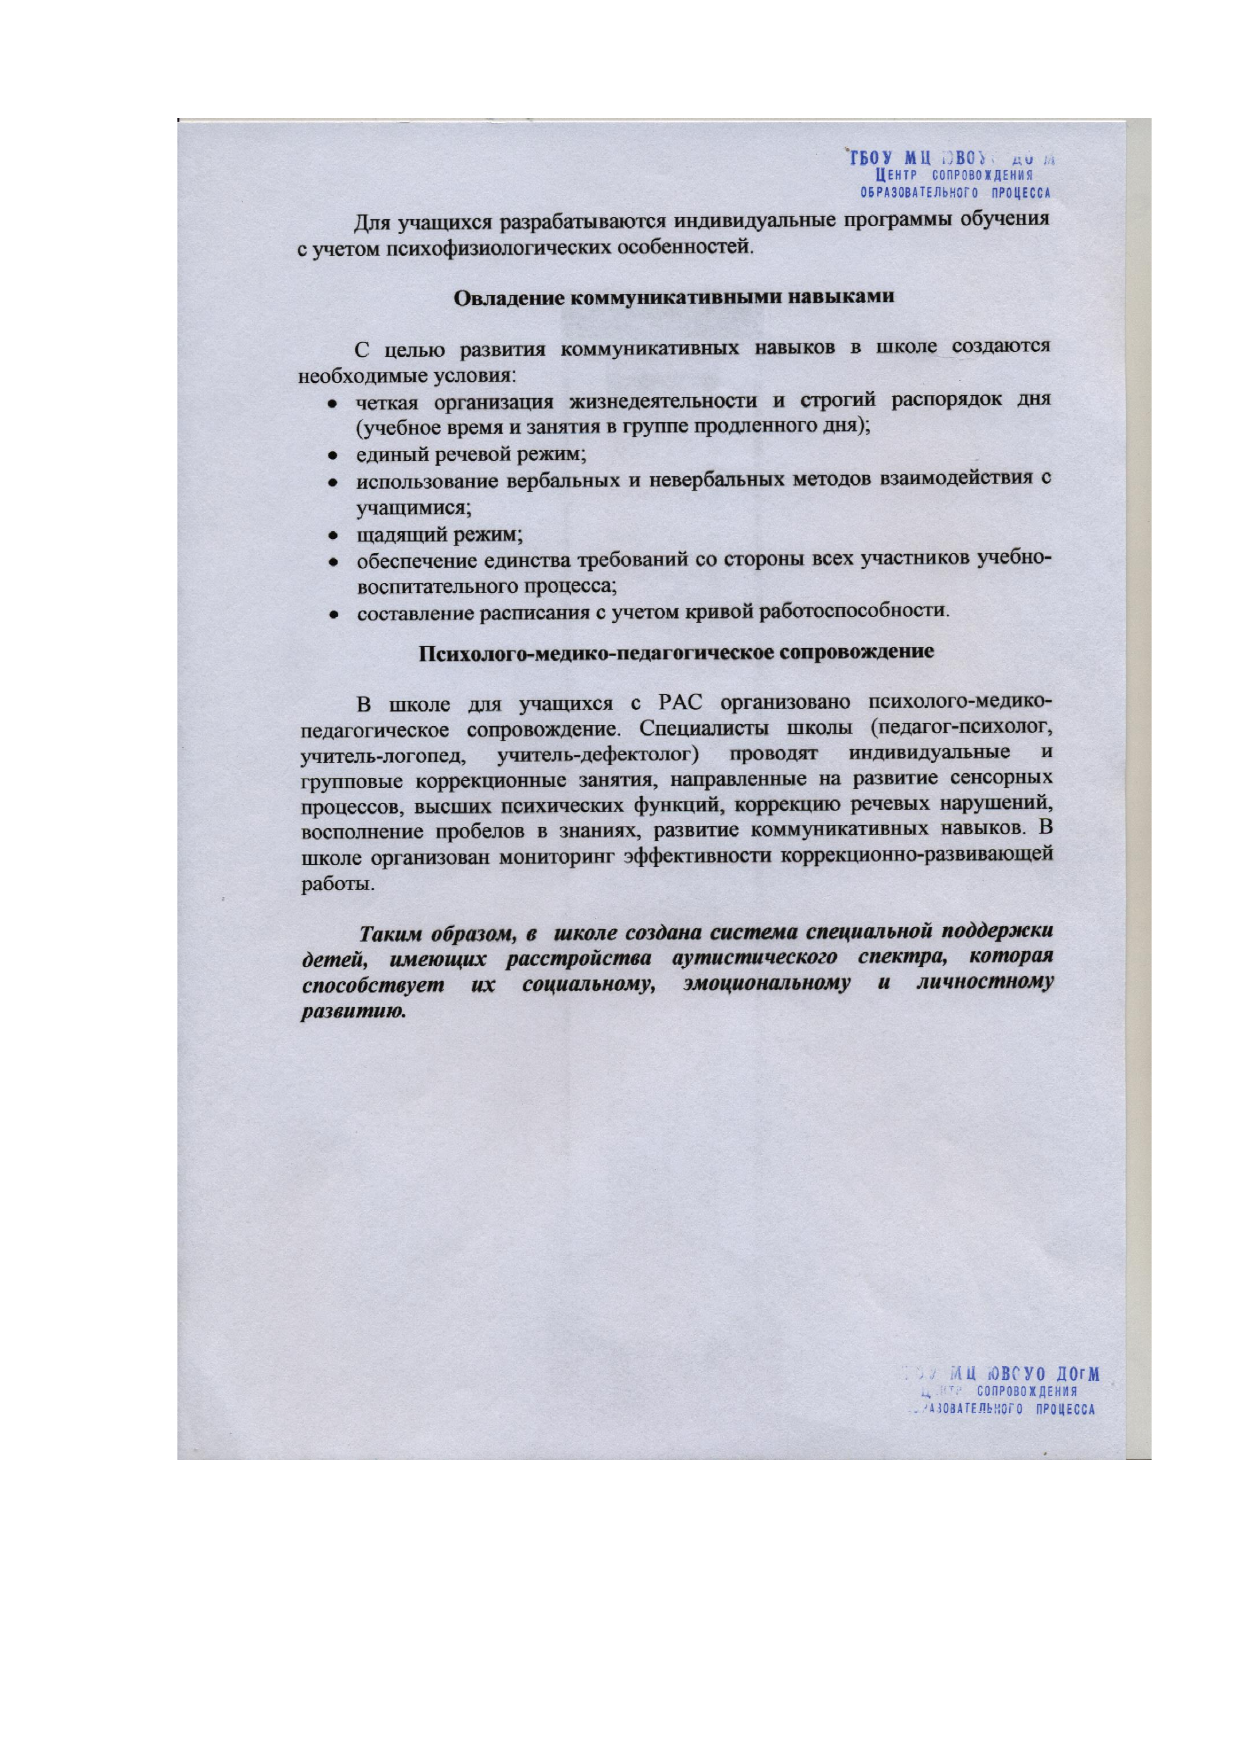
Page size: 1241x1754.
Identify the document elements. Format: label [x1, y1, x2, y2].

picture [177, 118, 1152, 1460]
